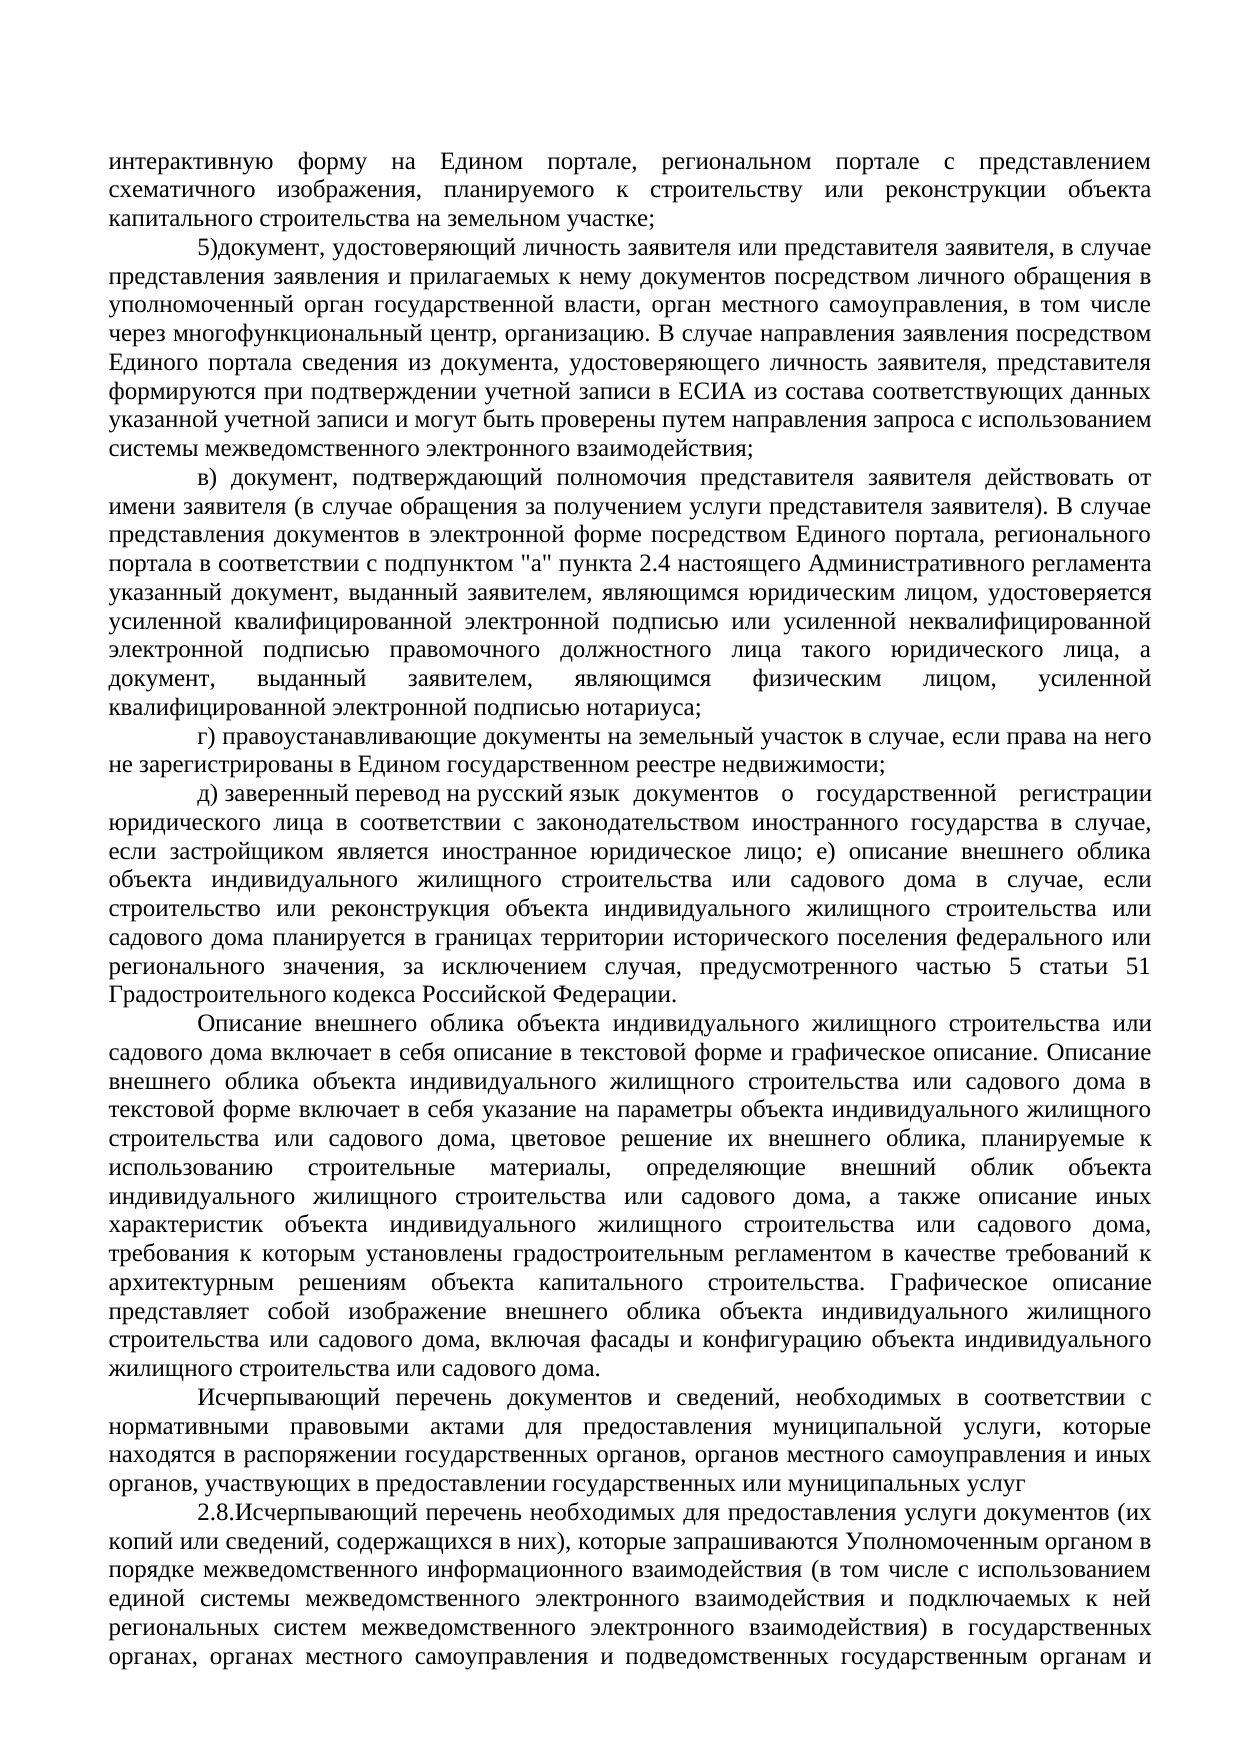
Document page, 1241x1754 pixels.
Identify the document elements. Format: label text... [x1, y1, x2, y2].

text 5)документ, удостоверяющий личность заявителя или представителя заявителя, в случае представления заявления и прилагаемых к нему документов посредством личного обращения в уполномоченный орган государственной власти, орган местного самоуправления, в том числе через многофункциональный центр, организацию. В случае направления заявления посредством Единого портала сведения из документа, удостоверяющего личность заявителя, представителя формируются при подтверждении учетной записи в ЕСИА из состава соответствующих данных указанной учетной записи и могут быть проверены путем направления запроса с использованием системы межведомственного электронного взаимодействия; [108, 232, 1152, 462]
text Исчерпывающий перечень документов и сведений, необходимых в соответствии с нормативными правовыми актами для предоставления муниципальной услуги, которые находятся в распоряжении государственных органов, органов местного самоуправления и иных органов, участвующих в предоставлении государственных или муниципальных услуг [108, 1382, 1152, 1497]
text д) заверенный перевод на русский язык документов о государственной регистрации юридического лица в соответствии с законодательством иностранного государства в случае, если застройщиком является иностранное юридическое лицо; е) описание внешнего облика объекта индивидуального жилищного строительства или садового дома в случае, если строительство или реконструкция объекта индивидуального жилищного строительства или садового дома планируется в границах территории исторического поселения федерального или регионального значения, за исключением случая, предусмотренного частью 5 статьи 51 Градостроительного кодекса Российской Федерации. [108, 778, 1152, 1008]
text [108, 1497, 1152, 1669]
text Описание внешнего облика объекта индивидуального жилищного строительства или садового дома включает в себя описание в текстовой форме и графическое описание. Описание внешнего облика объекта индивидуального жилищного строительства или садового дома в текстовой форме включает в себя указание на параметры объекта индивидуального жилищного строительства или садового дома, цветовое решение их внешнего облика, планируемые к использованию строительные материалы, определяющие внешний облик объекта индивидуального жилищного строительства или садового дома, а также описание иных характеристик объекта индивидуального жилищного строительства или садового дома, требования к которым установлены градостроительным регламентом в качестве требований к архитектурным решениям объекта капитального строительства. Графическое описание представляет собой изображение внешнего облика объекта индивидуального жилищного строительства или садового дома, включая фасады и конфигурацию объекта индивидуального жилищного строительства или садового дома. [108, 1008, 1152, 1382]
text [108, 146, 1152, 232]
text г) правоустанавливающие документы на земельный участок в случае, если права на него не зарегистрированы в Едином государственном реестре недвижимости; [108, 721, 1152, 778]
text в) документ, подтверждающий полномочия представителя заявителя действовать от имени заявителя (в случае обращения за получением услуги представителя заявителя). В случае представления документов в электронной форме посредством Единого портала, регионального портала в соответствии с подпунктом "а" пункта 2.4 настоящего Административного регламента указанный документ, выданный заявителем, являющимся юридическим лицом, удостоверяется усиленной квалифицированной электронной подписью или усиленной неквалифицированной электронной подписью правомочного должностного лица такого юридического лица, а документ, выданный заявителем, являющимся физическим лицом, усиленной квалифицированной электронной подписью нотариуса; [108, 462, 1152, 721]
